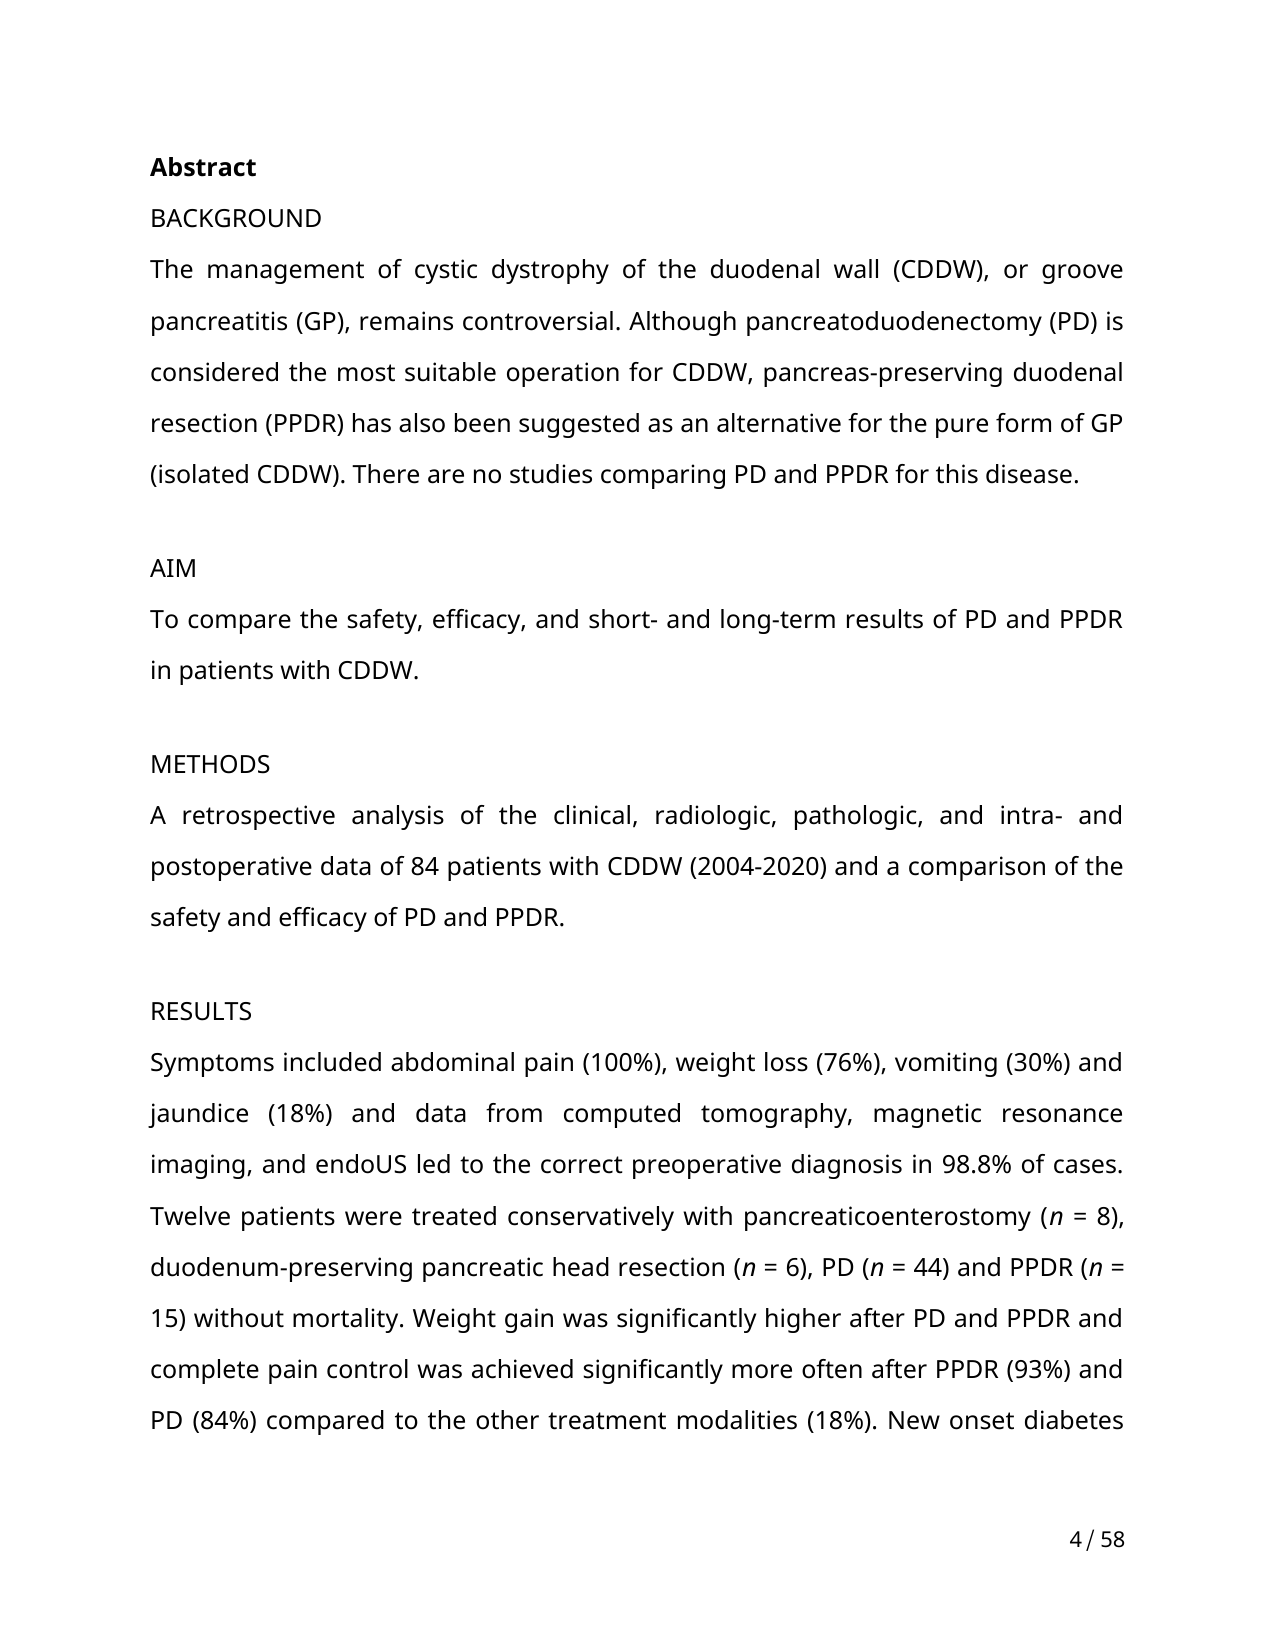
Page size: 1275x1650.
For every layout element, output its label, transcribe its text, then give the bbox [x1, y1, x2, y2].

text METHODS [150, 747, 1125, 781]
text Abstract [150, 150, 1125, 184]
text RESULTS [150, 994, 1125, 1028]
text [150, 1045, 1125, 1436]
text AIM [150, 550, 1125, 584]
text To compare the safety, efficacy, and short- and long-term results of PD and PPDR in patients with CDDW. [150, 601, 1125, 687]
text The management of cystic dystrophy of the duodenal wall (CDDW), or groove pancreatitis (GP), remains controversial. Although pancreatoduodenectomy (PD) is considered the most suitable operation for CDDW, pancreas-preserving duodenal resection (PPDR) has also been suggested as an alternative for the pure form of GP (isolated CDDW). There are no studies comparing PD and PPDR for this disease. [150, 252, 1125, 490]
text BACKGROUND [150, 201, 1125, 235]
text A retrospective analysis of the clinical, radiologic, pathologic, and intra- and postoperative data of 84 patients with CDDW (2004-2020) and a comparison of the safety and efficacy of PD and PPDR. [150, 798, 1125, 934]
